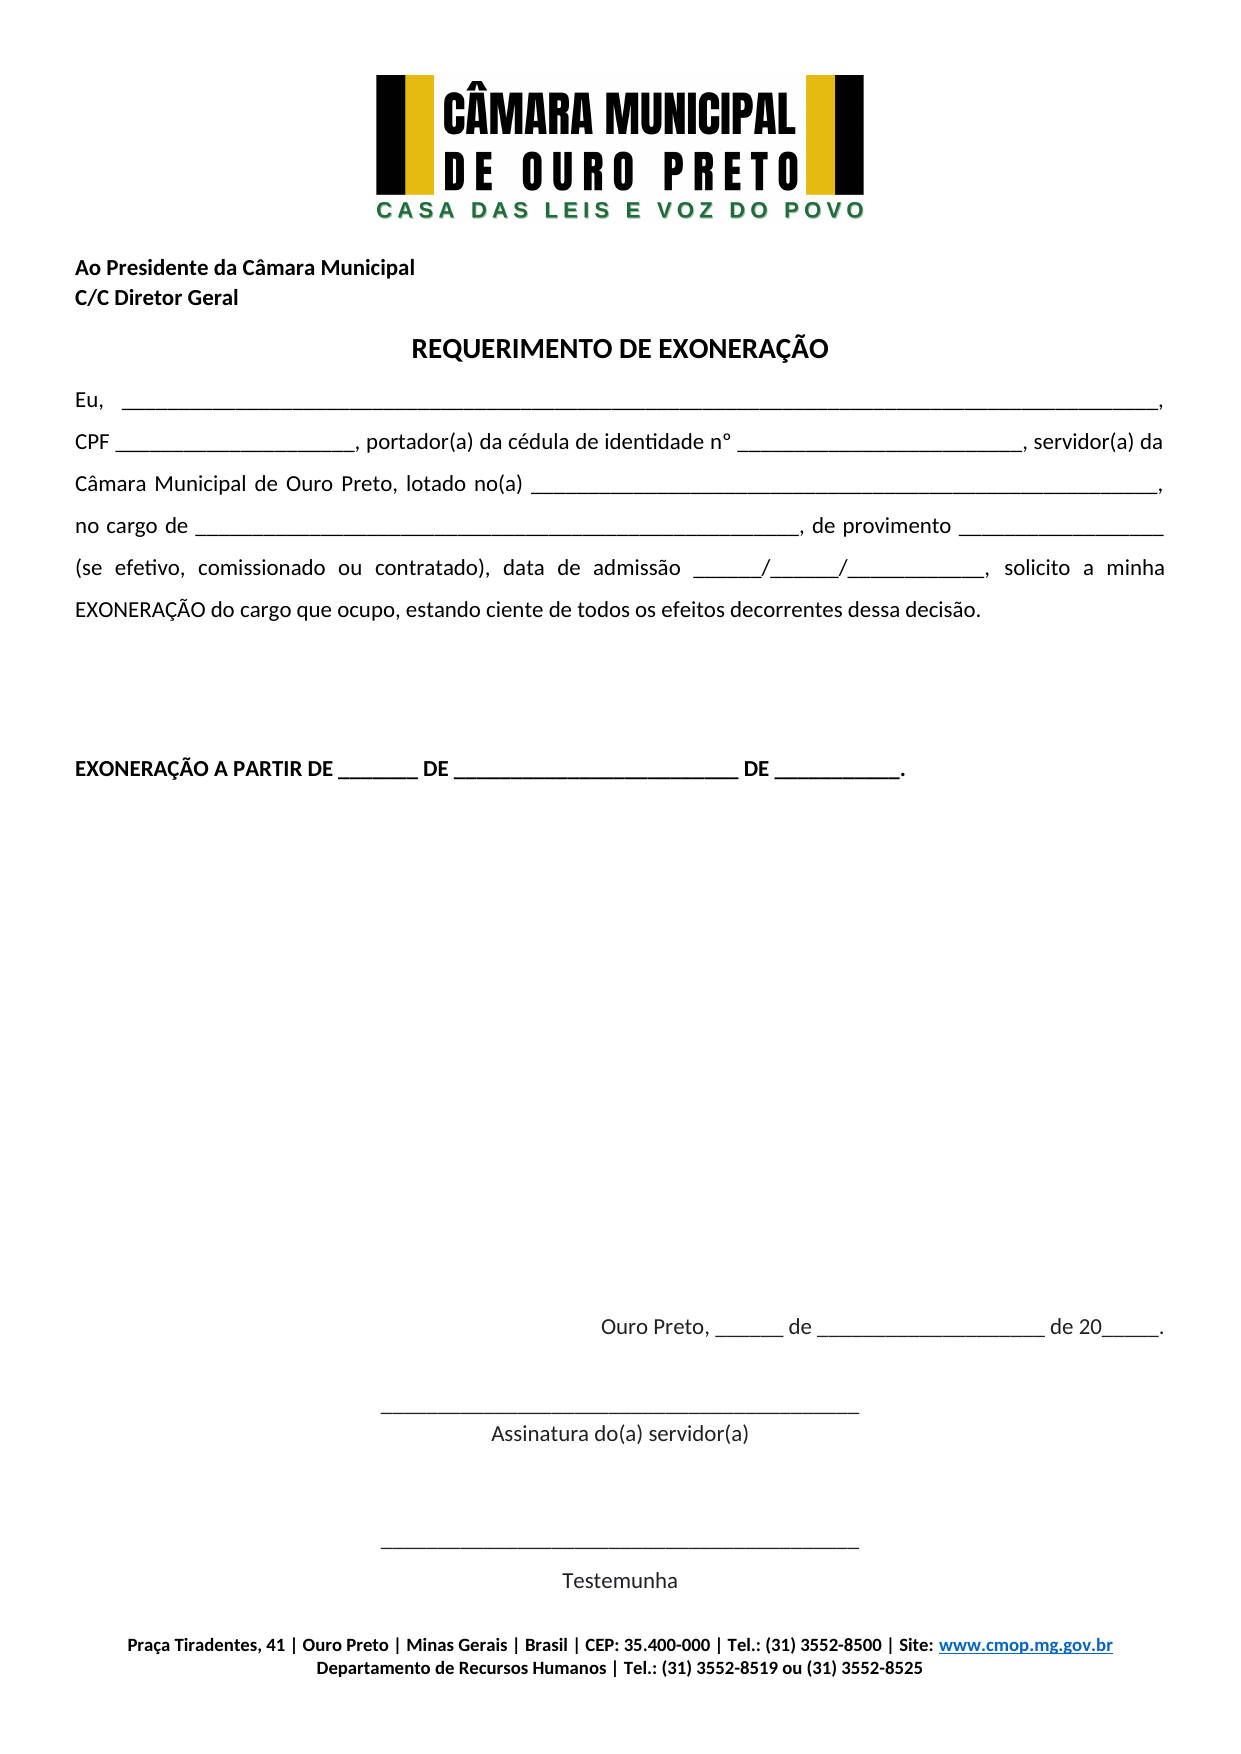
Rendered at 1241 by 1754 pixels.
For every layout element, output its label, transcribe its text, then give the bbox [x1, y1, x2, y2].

text EXONERAÇÃO A PARTIR DE _______ DE _________________________ DE ___________. [75, 754, 1165, 782]
picture [376, 75, 864, 223]
text Ouro Preto, ______ de ____________________ de 20_____. [75, 1282, 1165, 1370]
text Eu, ___________________________________________________________________________________________, CPF _____________________, portador(a) da cédula de identidade nº _________________________, servidor(a) da Câmara Municipal de Ouro Preto, lotado no(a) _______________________________________________________, no cargo de _____________________________________________________, de provimento __________________ (se efetivo, comissionado ou contratado), data de admissão ______/______/____________, solicito a minha EXONERAÇÃO do cargo que ocupo, estando ciente de todos os efeitos decorrentes dessa decisão. [75, 385, 1165, 623]
text Ao Presidente da Câmara Municipal C/C Diretor Geral [75, 223, 1165, 311]
text __________________________________________ Testemunha [75, 1524, 1165, 1594]
text REQUERIMENTO DE EXONERAÇÃO [75, 330, 1165, 366]
text __________________________________________ Assinatura do(a) servidor(a) [75, 1389, 1165, 1447]
